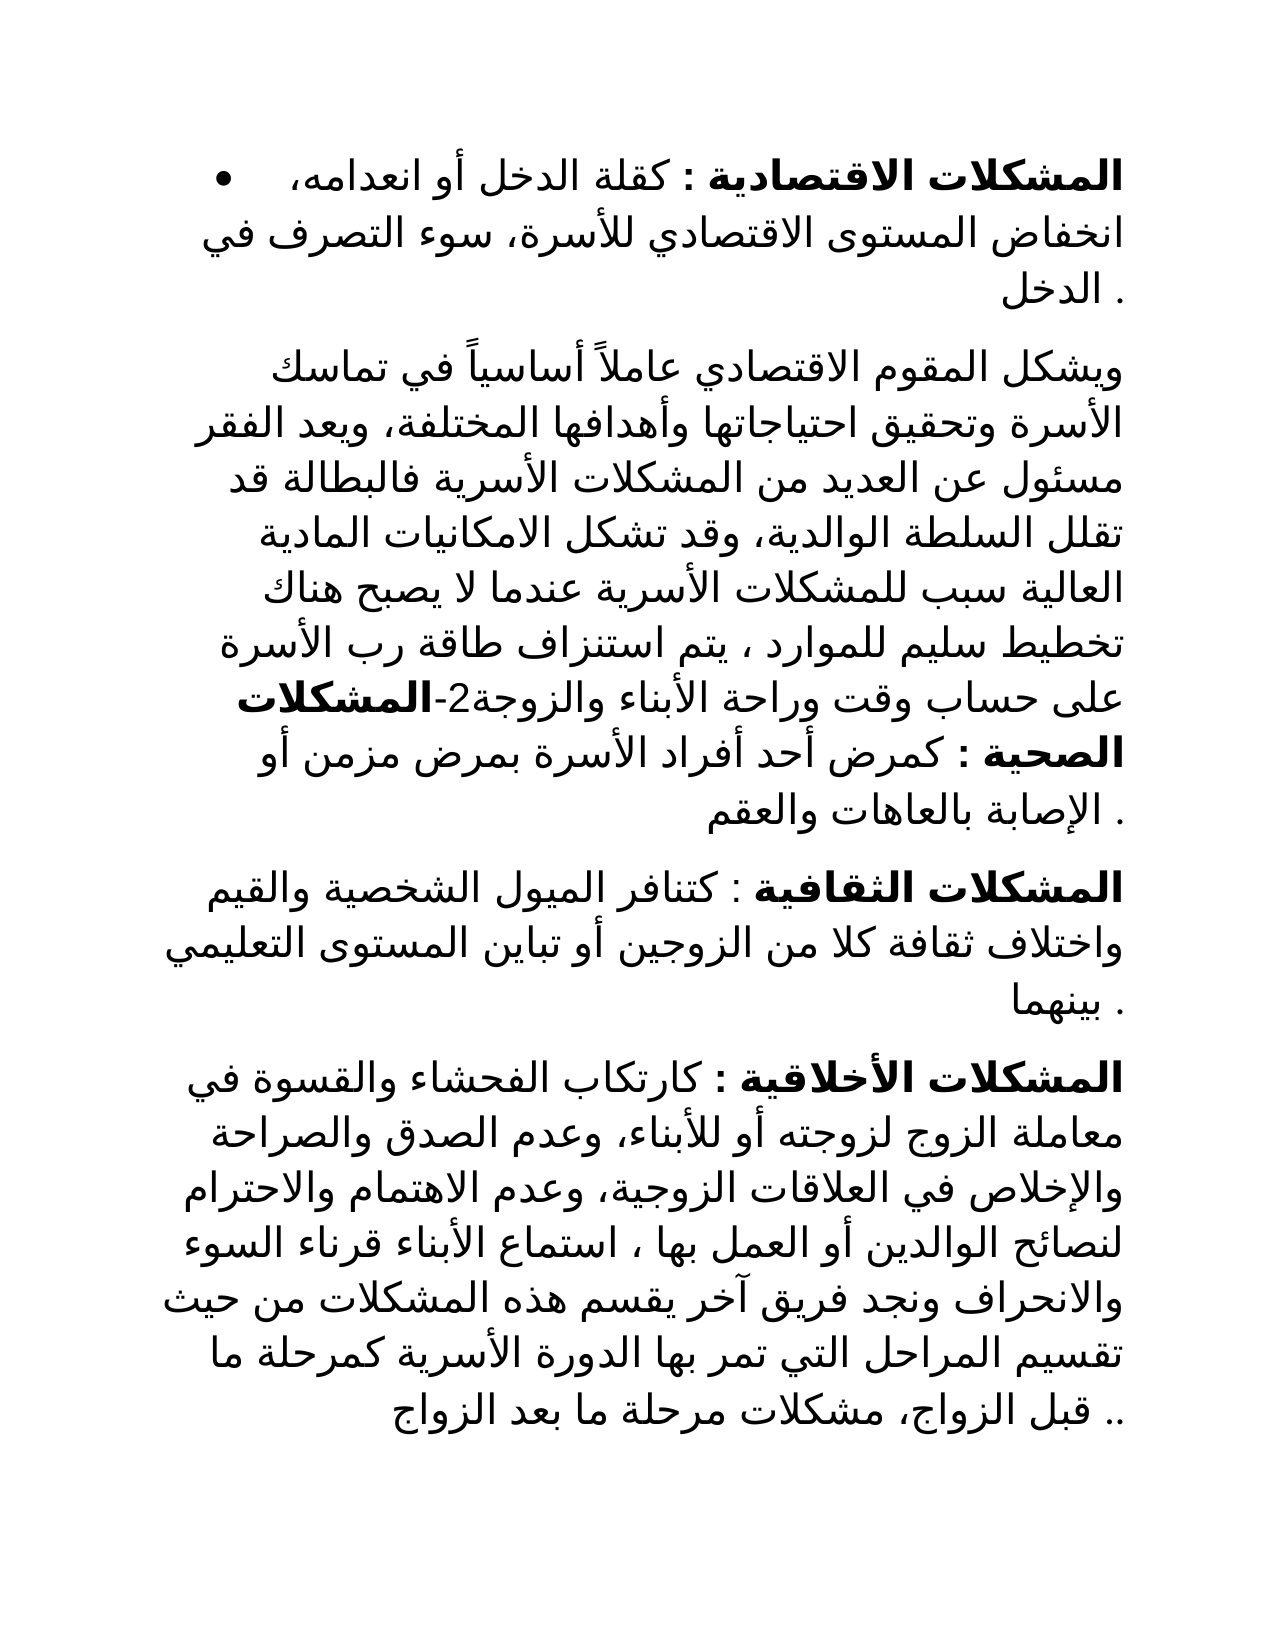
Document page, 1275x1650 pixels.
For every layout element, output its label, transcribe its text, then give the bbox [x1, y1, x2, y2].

text المشكلات الأخلاقية : كارتكاب الفحشاء والقسوة في معاملة الزوج لزوجته أو للأبناء، وعدم الصدق والصراحة والإخلاص في العلاقات الزوجية، وعدم الاهتمام والاحترام لنصائح الوالدين أو العمل بها ، استماع الأبناء قرناء السوء والانحراف ونجد فريق آخر يقسم هذه المشكلات من حيث تقسيم المراحل التي تمر بها الدورة الأسرية كمرحلة ما قبل الزواج، مشكلات مرحلة ما بعد الزواج .. [150, 1053, 1125, 1435]
text ويشكل المقوم الاقتصادي عاملاً أساسياً في تماسك الأسرة وتحقيق احتياجاتها وأهدافها المختلفة، ويعد الفقر مسئول عن العديد من المشكلات الأسرية فالبطالة قد تقلل السلطة الوالدية، وقد تشكل الامكانيات المادية العالية سبب للمشكلات الأسرية عندما لا يصبح هناك تخطيط سليم للموارد ، يتم استنزاف طاقة رب الأسرة على حساب وقت وراحة الأبناء والزوجة2-المشكلات الصحية : كمرض أحد أفراد الأسرة بمرض مزمن أو الإصابة بالعاهات والعقم . [150, 343, 1125, 835]
text • المشكلات الاقتصادية : كقلة الدخل أو انعدامه، انخفاض المستوى الاقتصادي للأسرة، سوء التصرف في الدخل . [150, 150, 1125, 314]
text المشكلات الثقافية : كتنافر الميول الشخصية والقيم واختلاف ثقافة كلا من الزوجين أو تباين المستوى التعليمي بينهما . [150, 863, 1125, 1025]
